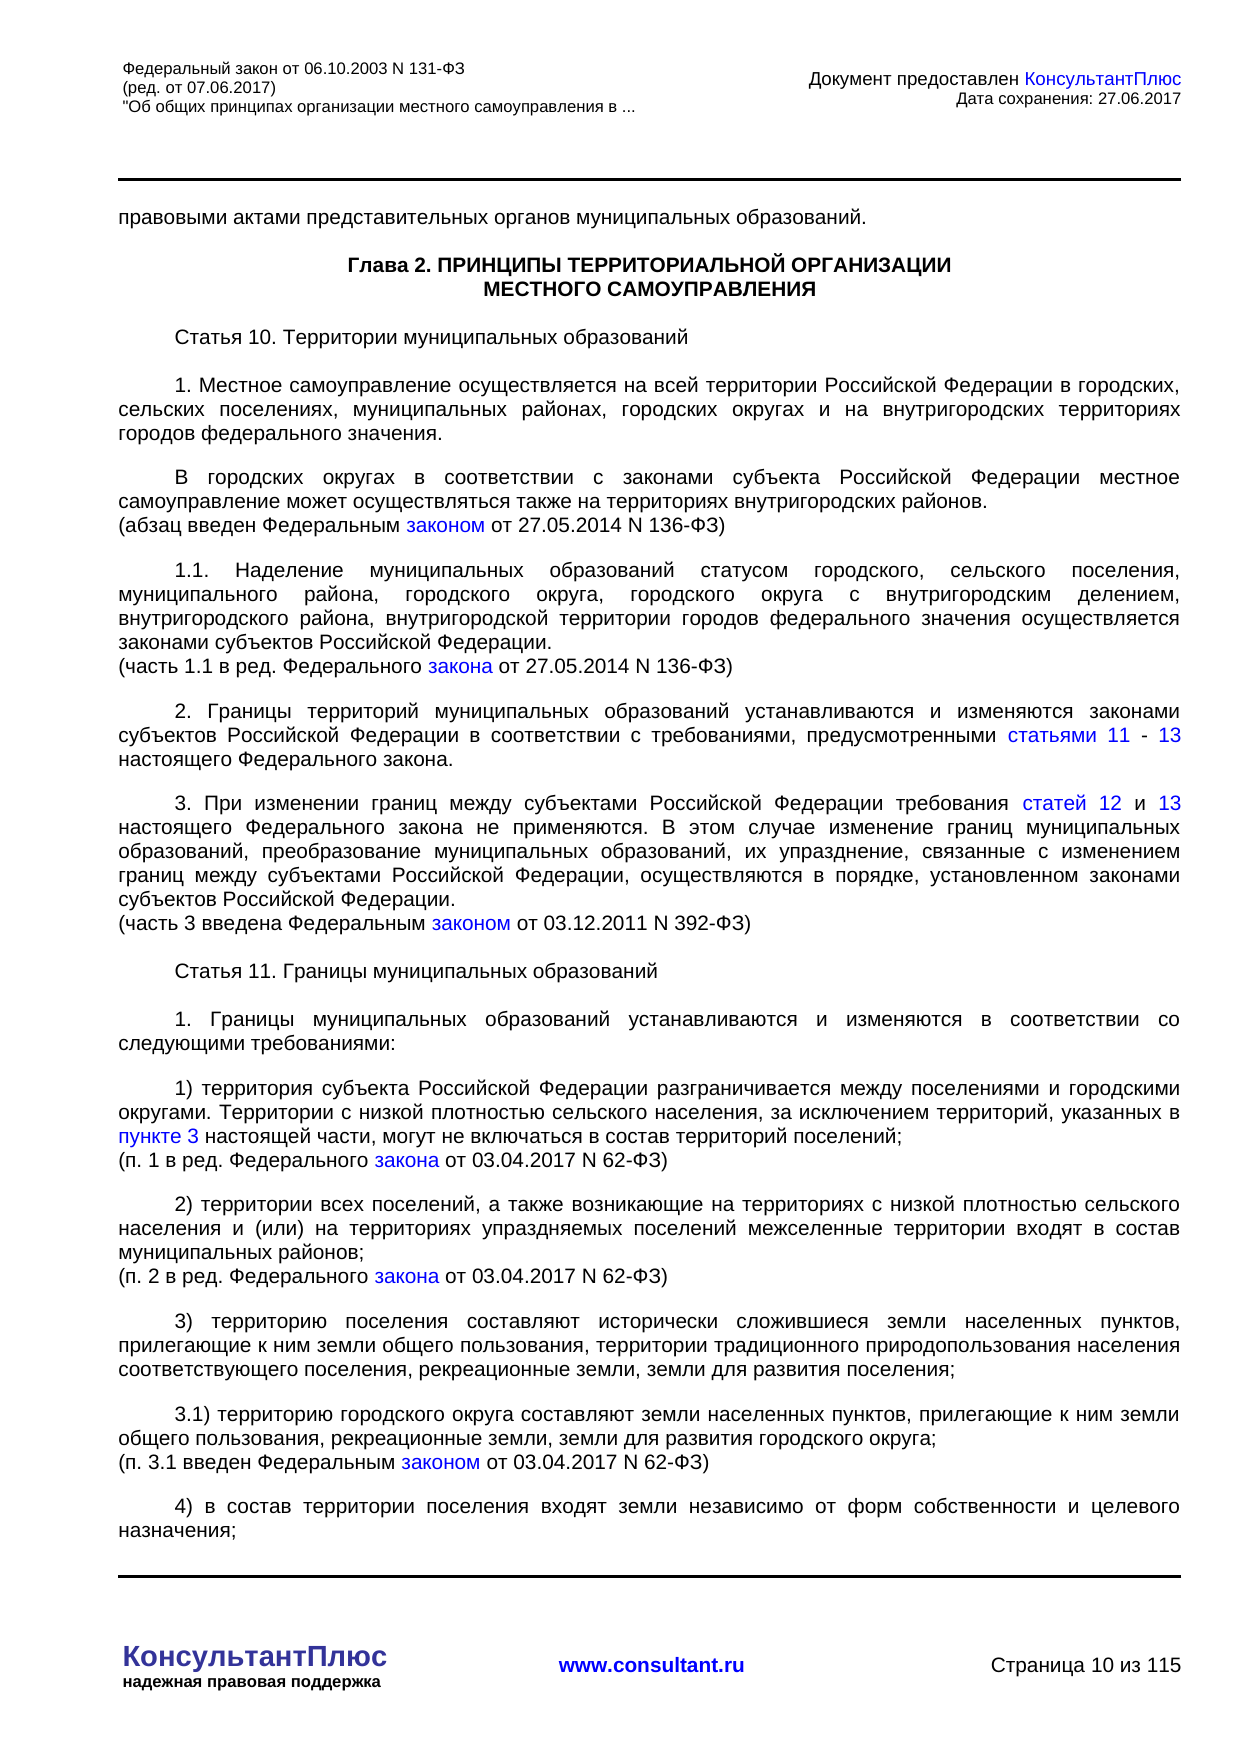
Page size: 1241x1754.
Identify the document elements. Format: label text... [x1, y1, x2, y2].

text (п. 2 в ред. Федерального закона от 03.04.2017 N 62-ФЗ) [118, 1264, 1181, 1288]
text (часть 3 введена Федеральным законом от 03.12.2011 N 392-ФЗ) [118, 911, 1181, 935]
text 2) территории всех поселений, а также возникающие на территориях с низкой плотностью сельского населения и (или) на территориях упраздняемых поселений межселенные территории входят в состав муниципальных районов; [118, 1192, 1181, 1264]
title МЕСТНОГО САМОУПРАВЛЕНИЯ [118, 277, 1181, 301]
text 1.1. Наделение муниципальных образований статусом городского, сельского поселения, муниципального района, городского округа, городского округа с внутригородским делением, внутригородского района, внутригородской территории городов федерального значения осуществляется законами субъектов Российской Федерации. [118, 558, 1181, 654]
text 2. Границы территорий муниципальных образований устанавливаются и изменяются законами субъектов Российской Федерации в соответствии с требованиями, предусмотренными статьями 11 - 13 настоящего Федерального закона. [118, 698, 1181, 770]
text 4) в состав территории поселения входят земли независимо от форм собственности и целевого назначения; [118, 1494, 1181, 1542]
text (часть 1.1 в ред. Федерального закона от 27.05.2014 N 136-ФЗ) [118, 654, 1181, 678]
text 1. Границы муниципальных образований устанавливаются и изменяются в соответствии со следующими требованиями: [118, 1007, 1181, 1055]
text Статья 11. Границы муниципальных образований [118, 959, 1181, 983]
text 1) территория субъекта Российской Федерации разграничивается между поселениями и городскими округами. Территории с низкой плотностью сельского населения, за исключением территорий, указанных в пункте 3 настоящей части, могут не включаться в состав территорий поселений; [118, 1076, 1181, 1147]
text В городских округах в соответствии с законами субъекта Российской Федерации местное самоуправление может осуществляться также на территориях внутригородских районов. [118, 465, 1181, 513]
text (п. 1 в ред. Федерального закона от 03.04.2017 N 62-ФЗ) [118, 1147, 1181, 1171]
text (п. 3.1 введен Федеральным законом от 03.04.2017 N 62-ФЗ) [118, 1449, 1181, 1473]
text 3) территорию поселения составляют исторически сложившиеся земли населенных пунктов, прилегающие к ним земли общего пользования, территории традиционного природопользования населения соответствующего поселения, рекреационные земли, земли для развития поселения; [118, 1309, 1181, 1381]
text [118, 205, 1181, 229]
text 3.1) территорию городского округа составляют земли населенных пунктов, прилегающие к ним земли общего пользования, рекреационные земли, земли для развития городского округа; [118, 1402, 1181, 1449]
title Глава 2. ПРИНЦИПЫ ТЕРРИТОРИАЛЬНОЙ ОРГАНИЗАЦИИ [118, 253, 1181, 277]
text Статья 10. Территории муниципальных образований [118, 324, 1181, 348]
text 1. Местное самоуправление осуществляется на всей территории Российской Федерации в городских, сельских поселениях, муниципальных районах, городских округах и на внутригородских территориях городов федерального значения. [118, 372, 1181, 444]
text (абзац введен Федеральным законом от 27.05.2014 N 136-ФЗ) [118, 513, 1181, 537]
text 3. При изменении границ между субъектами Российской Федерации требования статей 12 и 13 настоящего Федерального закона не применяются. В этом случае изменение границ муниципальных образований, преобразование муниципальных образований, их упразднение, связанные с изменением границ между субъектами Российской Федерации, осуществляются в порядке, установленном законами субъектов Российской Федерации. [118, 791, 1181, 911]
